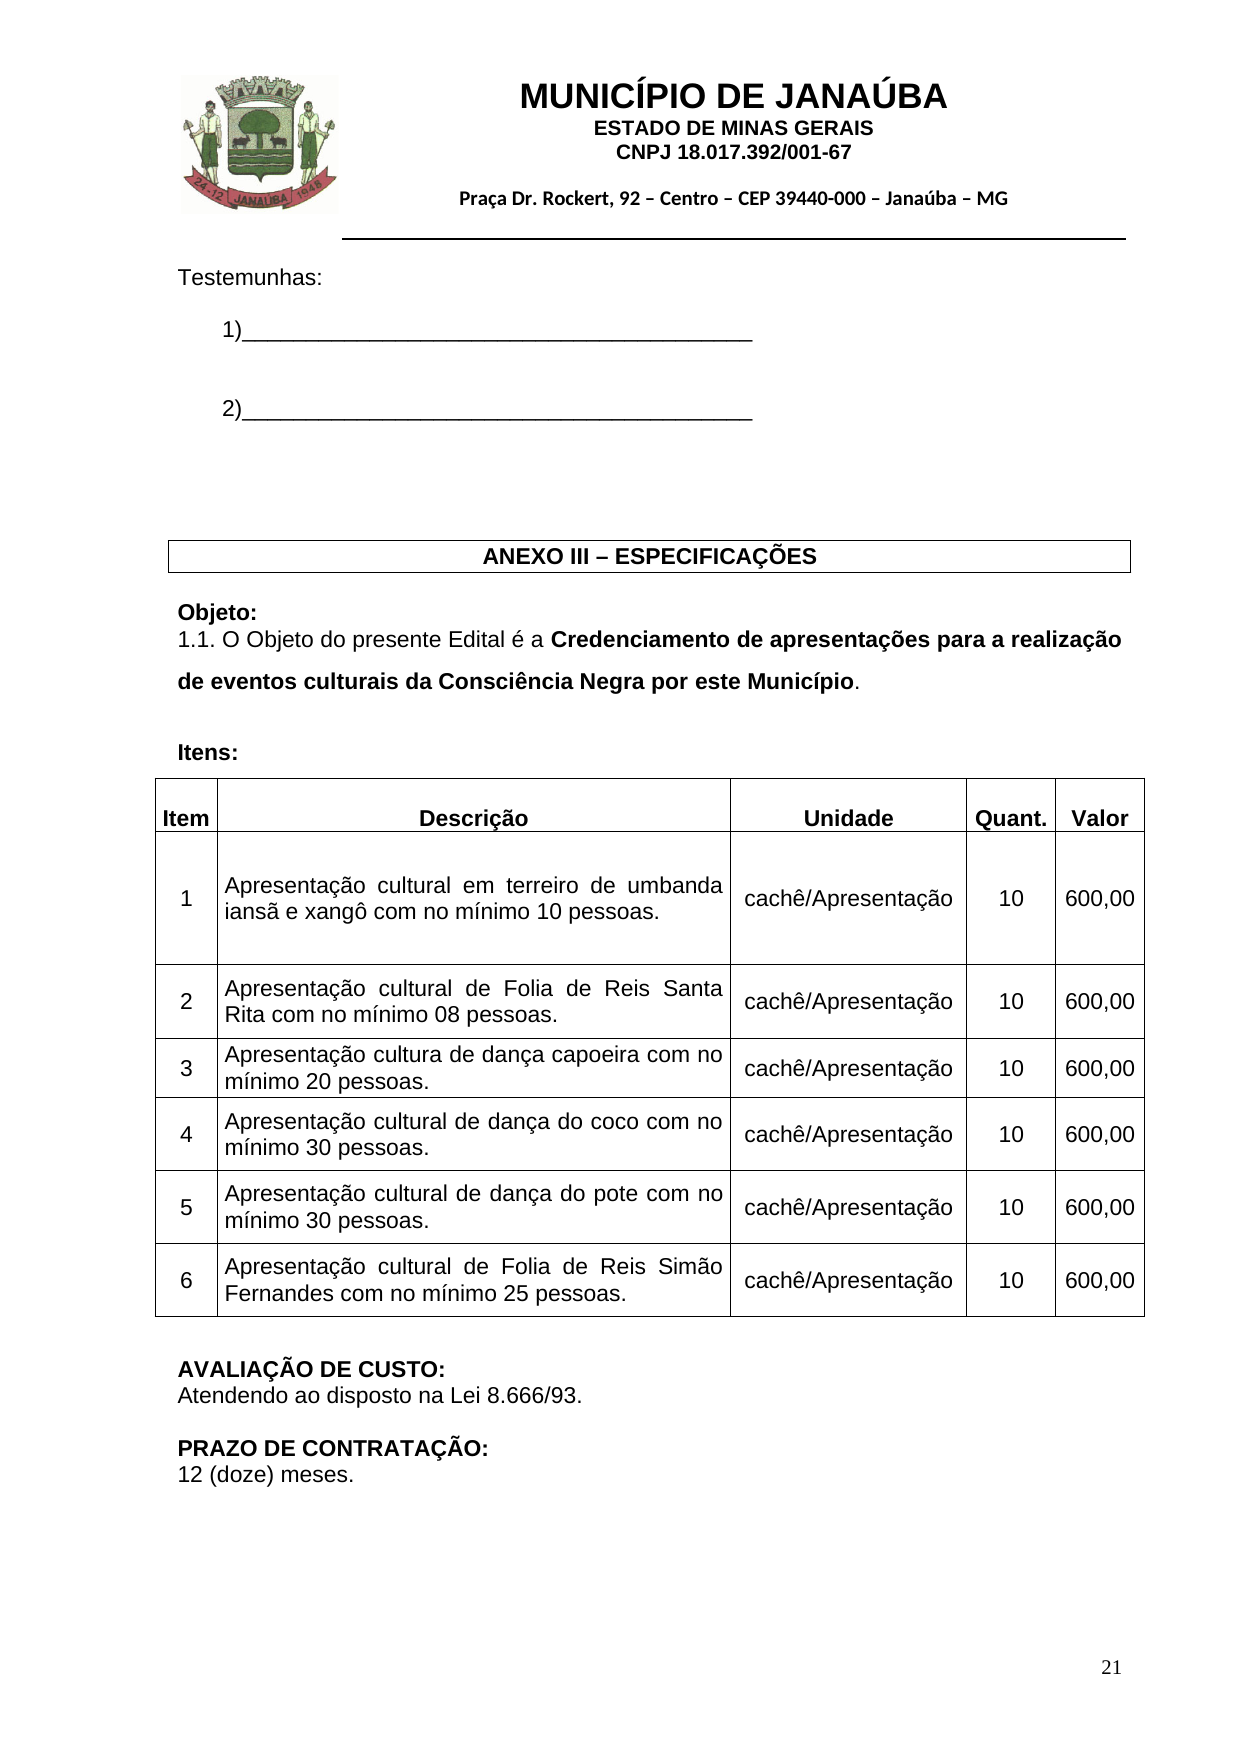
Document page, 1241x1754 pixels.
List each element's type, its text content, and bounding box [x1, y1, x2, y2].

table_cell 600,00 [1056, 965, 1144, 1037]
table_cell cachê/Apresentação [731, 1244, 966, 1316]
table_cell cachê/Apresentação [731, 1171, 966, 1242]
picture [180, 75, 339, 214]
table_cell cachê/Apresentação [731, 1098, 966, 1170]
table_cell 10 [967, 1244, 1055, 1316]
text PRAZO DE CONTRATAÇÃO: [177, 1435, 1122, 1461]
table_header Item [156, 779, 217, 831]
table_cell 600,00 [1056, 1039, 1144, 1097]
table_cell 10 [967, 1098, 1055, 1170]
text Atendendo ao disposto na Lei 8.666/93. [177, 1382, 1122, 1408]
table_cell 10 [967, 965, 1055, 1037]
table_cell 600,00 [1056, 1098, 1144, 1170]
table_cell 3 [156, 1039, 217, 1097]
text 1)________________________________________ [177, 316, 1122, 343]
text 1.1. O Objeto do presente Edital é a Credenciamento de apresentações para a realização de eventos culturais da Consciência Negra por este Município. [177, 626, 1122, 695]
table_cell Apresentação cultural de dança do pote com no mínimo 30 pessoas. [218, 1171, 730, 1242]
table_header Unidade [731, 779, 966, 831]
table_cell Apresentação cultural de dança do coco com no mínimo 30 pessoas. [218, 1098, 730, 1170]
table_cell 10 [967, 1039, 1055, 1097]
text 12 (doze) meses. [177, 1461, 1122, 1488]
table_header Descrição [218, 779, 730, 831]
table_cell 2 [156, 965, 217, 1037]
table_header Valor [1056, 779, 1144, 831]
table_cell cachê/Apresentação [731, 832, 966, 964]
text Objeto: [177, 599, 1122, 626]
table_cell 1 [156, 832, 217, 964]
text Testemunhas: [177, 264, 1122, 290]
table_cell 600,00 [1056, 1244, 1144, 1316]
table_cell 600,00 [1056, 832, 1144, 964]
table_cell 5 [156, 1171, 217, 1242]
text ANEXO III – ESPECIFICAÇÕES [169, 541, 1130, 572]
table_cell cachê/Apresentação [731, 1039, 966, 1097]
table_cell Apresentação cultural de Folia de Reis Santa Rita com no mínimo 08 pessoas. [218, 965, 730, 1037]
table_cell Apresentação cultura de dança capoeira com no mínimo 20 pessoas. [218, 1039, 730, 1097]
text Itens: [177, 738, 1122, 765]
table_cell 10 [967, 1171, 1055, 1242]
table_header Quant. [967, 779, 1055, 831]
table_cell Apresentação cultural em terreiro de umbanda iansã e xangô com no mínimo 10 pessoas. [218, 832, 730, 964]
text AVALIAÇÃO DE CUSTO: [177, 1356, 1122, 1382]
table_cell 10 [967, 832, 1055, 964]
text 2)________________________________________ [177, 395, 1122, 422]
table_cell Apresentação cultural de Folia de Reis Simão Fernandes com no mínimo 25 pessoas. [218, 1244, 730, 1316]
table_cell 600,00 [1056, 1171, 1144, 1242]
table_cell 4 [156, 1098, 217, 1170]
table_cell 6 [156, 1244, 217, 1316]
table_cell cachê/Apresentação [731, 965, 966, 1037]
